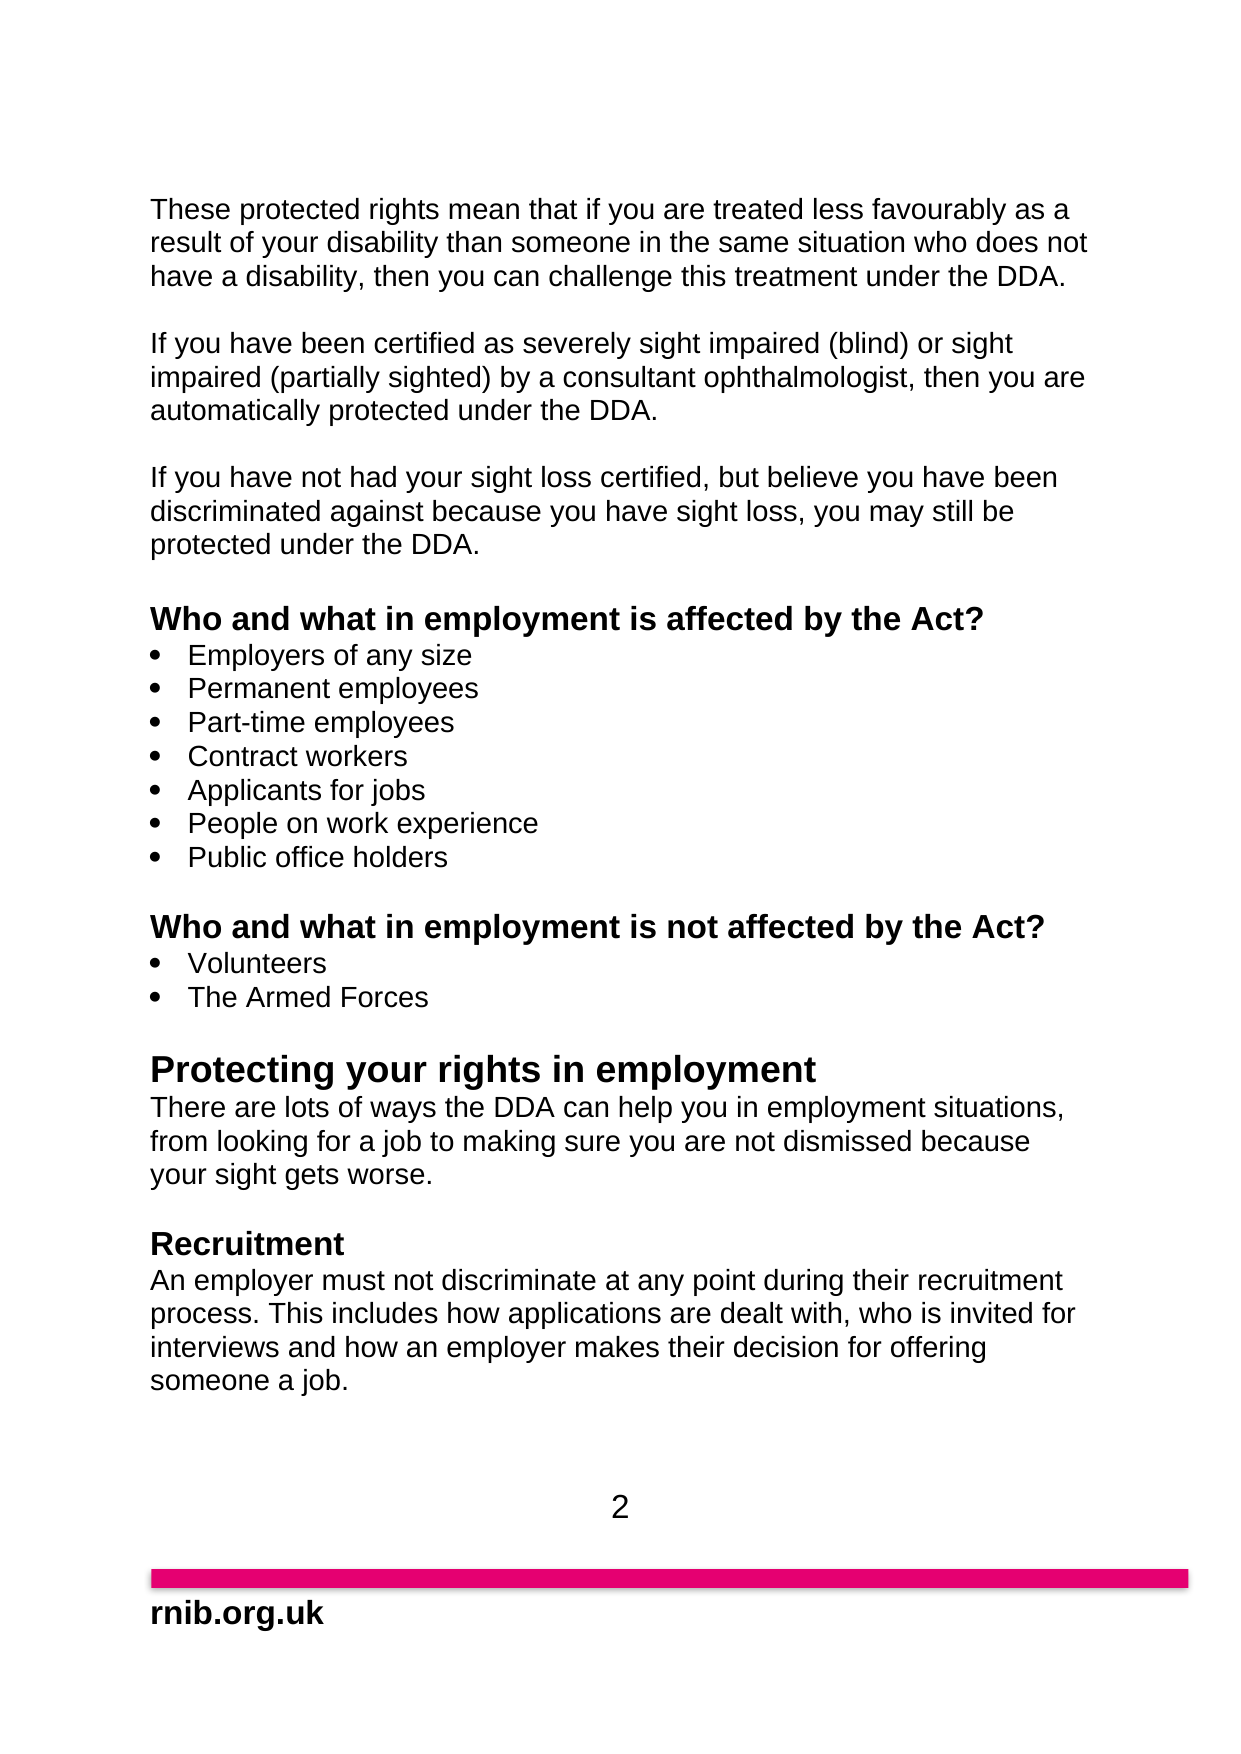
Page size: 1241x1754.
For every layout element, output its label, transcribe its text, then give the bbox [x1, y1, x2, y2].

list Applicants for jobs [150, 773, 1090, 807]
list People on work experience [150, 807, 1090, 840]
list Contract workers [150, 739, 1090, 773]
list Public office holders [150, 840, 1090, 874]
text If you have been certified as severely sight impaired (blind) or sight impaired (partially sighted) by a consultant ophthalmologist, then you are automatically protected under the DDA. [150, 326, 1090, 427]
text An employer must not discriminate at any point during their recruitment process. This includes how applications are dealt with, who is invited for interviews and how an employer makes their decision for offering someone a job. [150, 1263, 1090, 1397]
text Who and what in employment is affected by the Act? [150, 599, 1090, 638]
list The Armed Forces [150, 980, 1090, 1013]
text Recruitment [150, 1224, 1090, 1263]
list Permanent employees [150, 672, 1090, 705]
text These protected rights mean that if you are treated less favourably as a result of your disability than someone in the same situation who does not have a disability, then you can challenge this treatment under the DDA. [150, 192, 1090, 293]
text If you have not had your sight loss certified, but believe you have been discriminated against because you have sight loss, you may still be protected under the DDA. Long-term means: lasting, or likely to last, at least 12 months. Normal day to day activities include: [150, 460, 1090, 561]
list Employers of any size [150, 638, 1090, 672]
list Part-time employees [150, 705, 1090, 739]
text Protecting your rights in employment [150, 1047, 1090, 1090]
text Who and what in employment is not affected by the Act? [150, 908, 1090, 946]
text There are lots of ways the DDA can help you in employment situations, from looking for a job to making sure you are not dismissed because your sight gets worse. [150, 1090, 1090, 1191]
list Volunteers [150, 946, 1090, 980]
